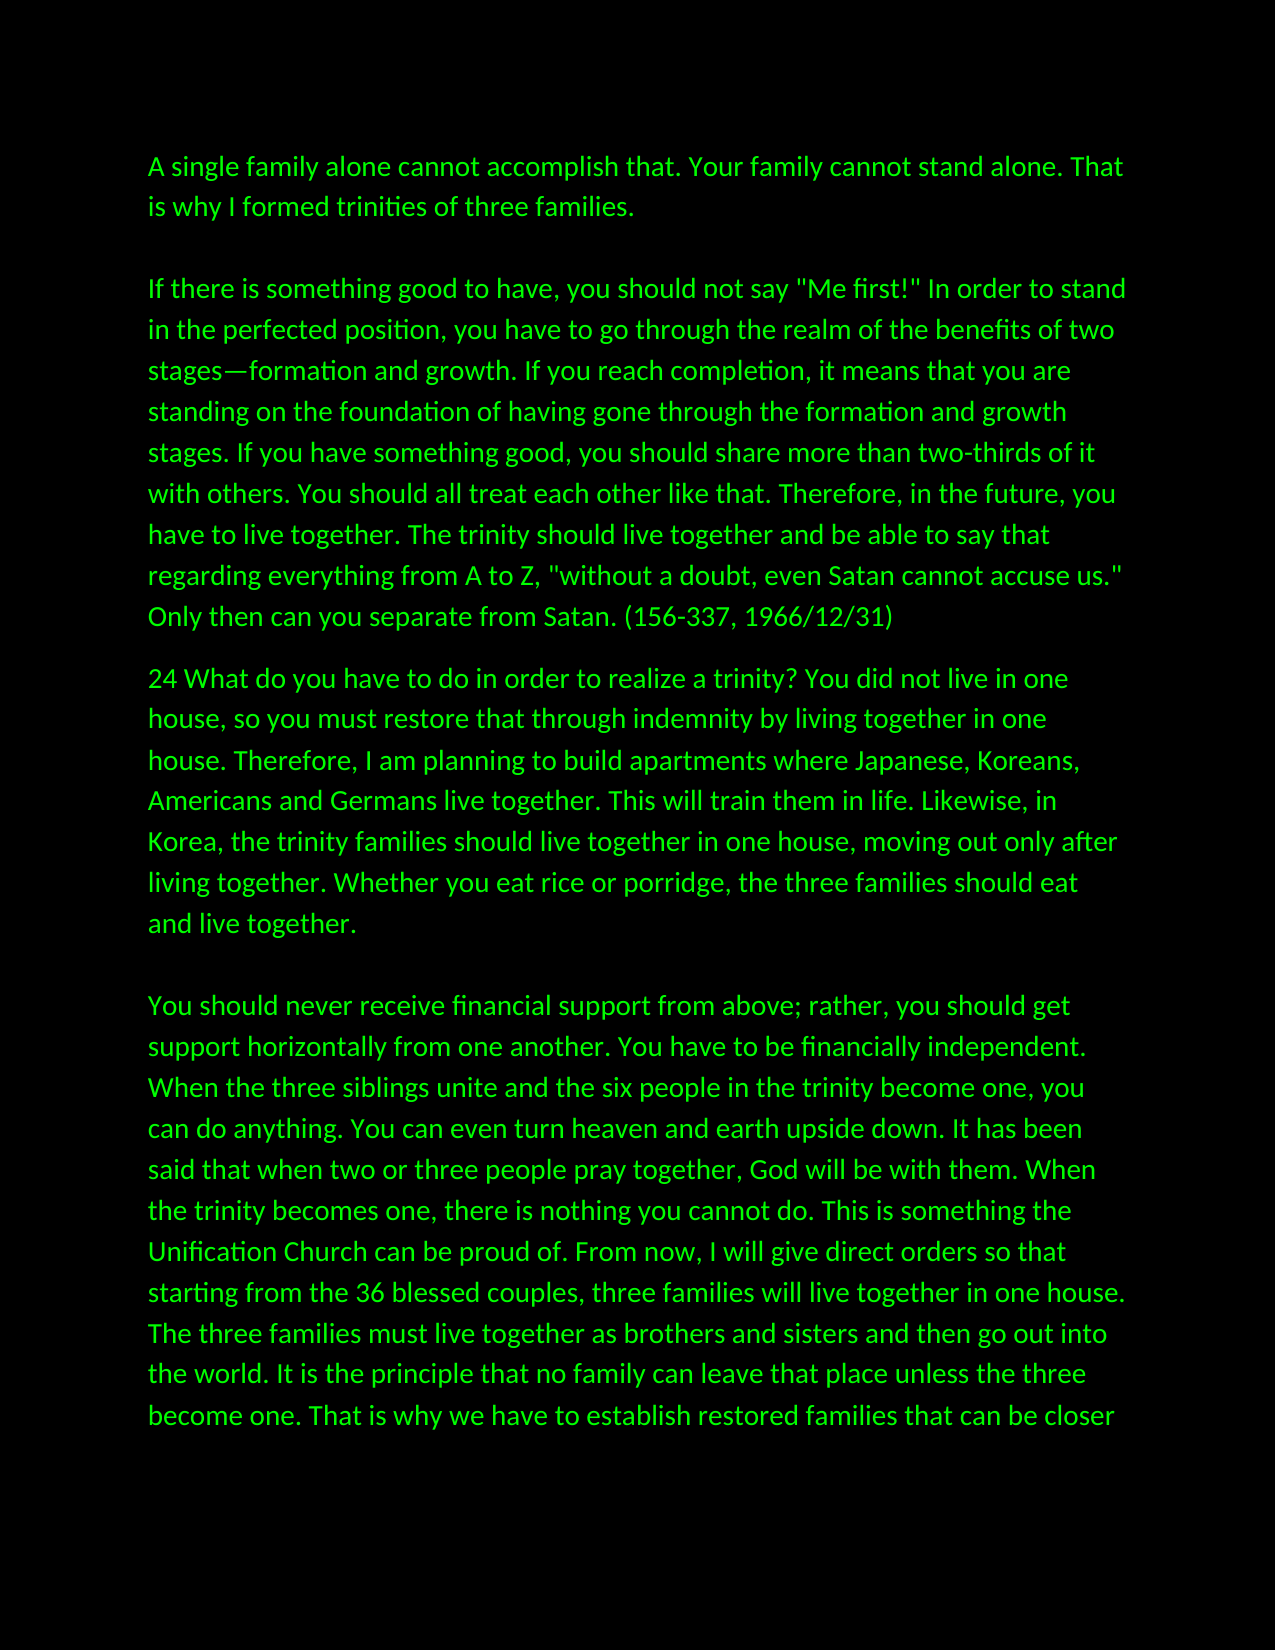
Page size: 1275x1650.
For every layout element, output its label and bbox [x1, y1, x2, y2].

text [148, 148, 1127, 633]
text [148, 660, 1127, 1432]
